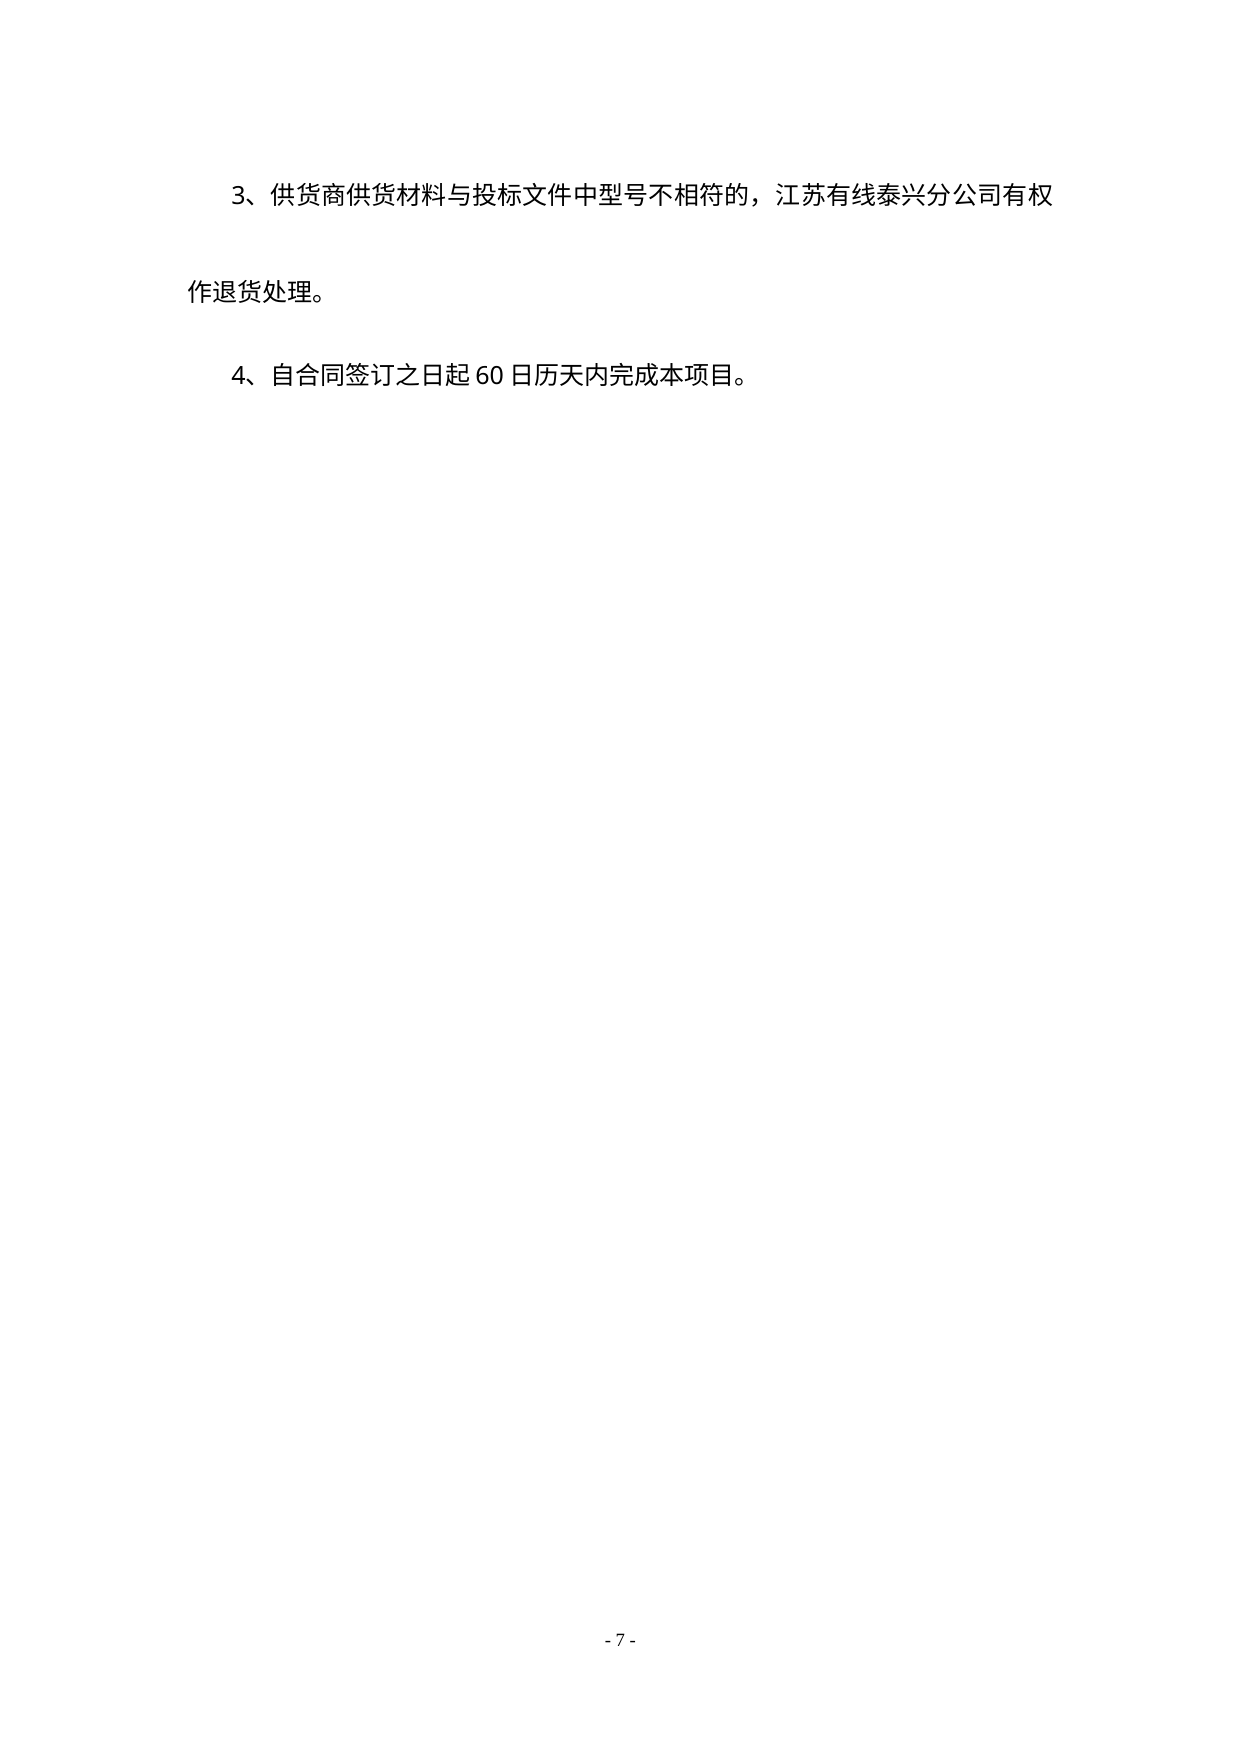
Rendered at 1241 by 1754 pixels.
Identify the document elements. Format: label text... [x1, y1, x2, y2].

text 4、自合同签订之日起60日历天内完成本项目。 [187, 341, 1053, 406]
text 3、供货商供货材料与投标文件中型号不相符的，江苏有线泰兴分公司有权作退货处理。 [187, 161, 1053, 323]
